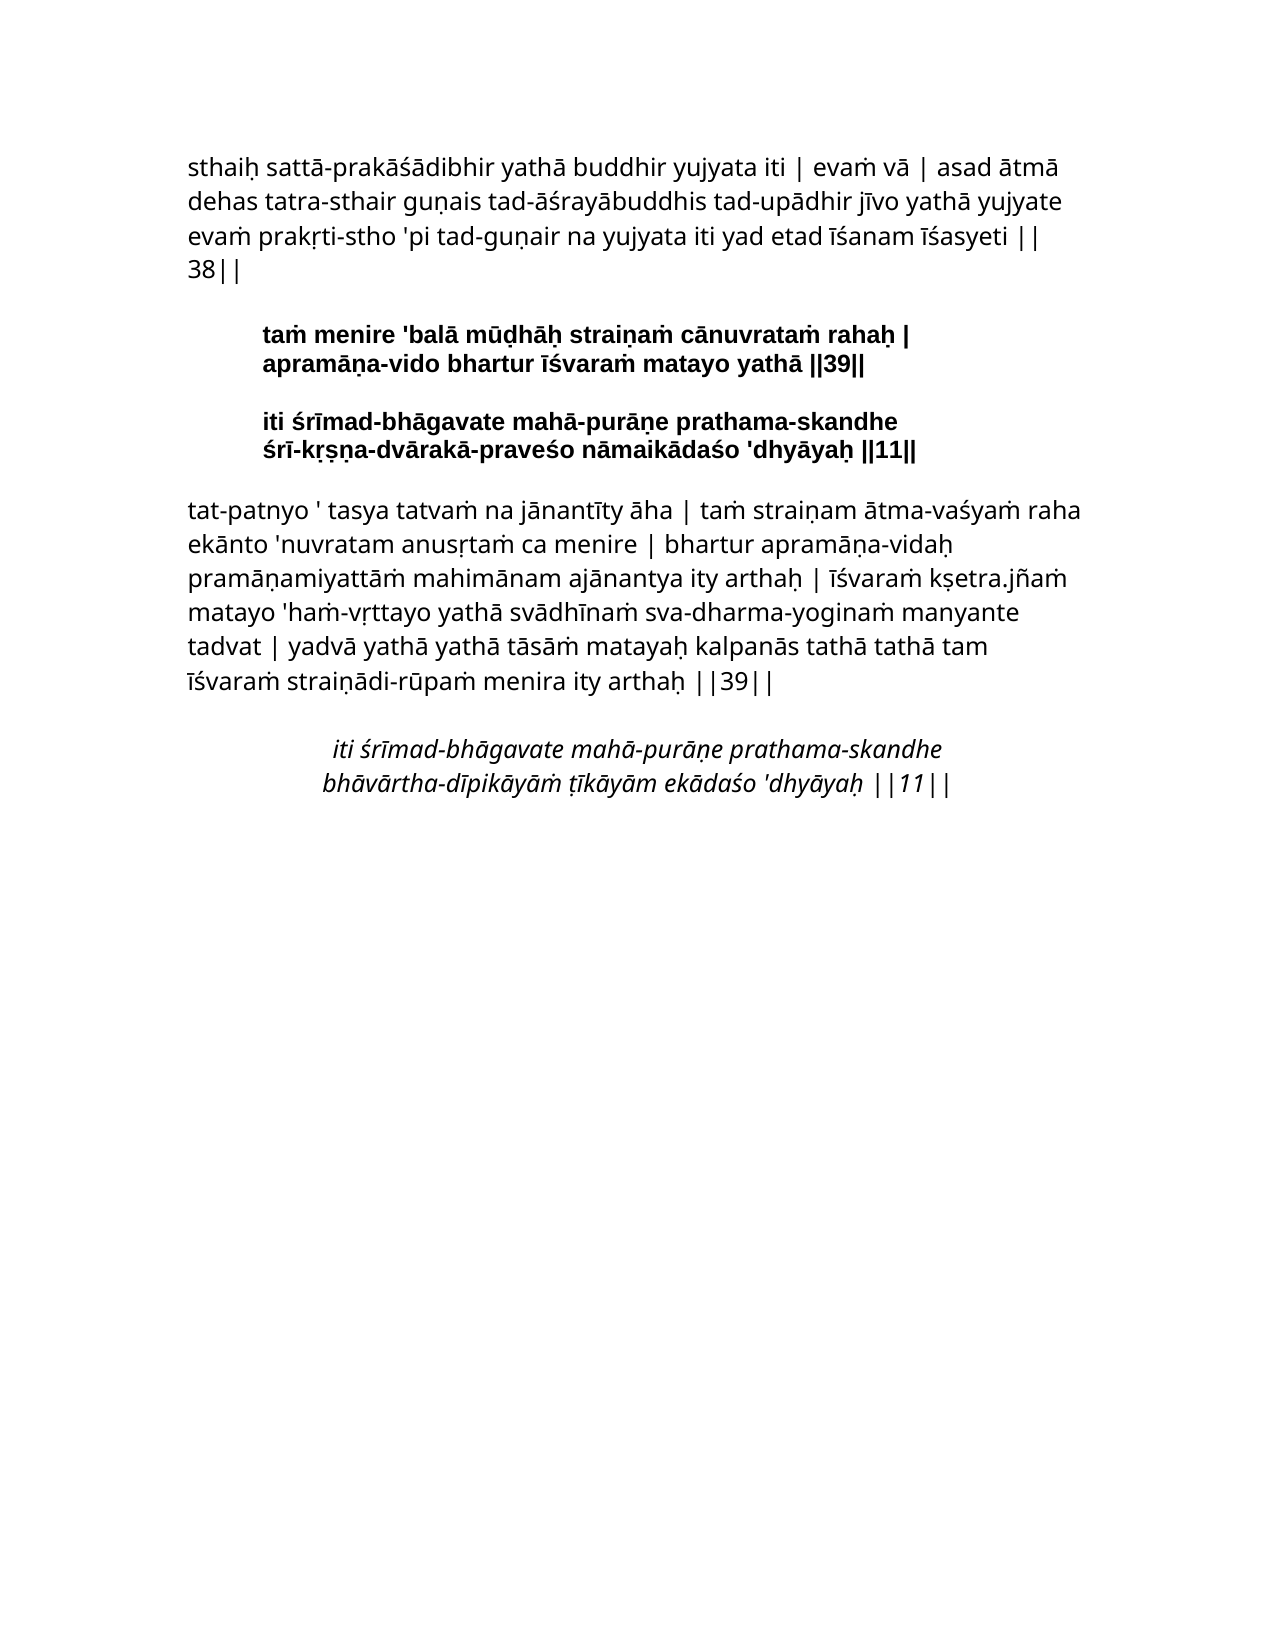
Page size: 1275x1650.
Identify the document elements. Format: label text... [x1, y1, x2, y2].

text iti śrīmad-bhāgavate mahā-purāṇe prathama-skandhe [262, 407, 1088, 435]
text śrī-kṛṣṇa-dvārakā-praveśo nāmaikādaśo 'dhyāyaḥ ||11|| [262, 435, 1088, 464]
text taṁ menire 'balā mūḍhāḥ straiṇaṁ cānuvrataṁ rahaḥ | apramāṇa-vido bhartur īśvaraṁ matayo yathā ||39|| [262, 320, 1088, 378]
text tat-patnyo ' tasya tatvaṁ na jānantīty āha | taṁ straiṇam ātma-vaśyaṁ raha ekānto 'nuvratam anusṛtaṁ ca menire | bhartur apramāṇa-vidaḥ pramāṇamiyattāṁ mahimānam ajānantya ity arthaḥ | īśvaraṁ kṣetra.jñaṁ matayo 'haṁ-vṛttayo yathā svādhīnaṁ sva-dharma-yoginaṁ manyante tadvat | yadvā yathā yathā tāsāṁ matayaḥ kalpanās tathā tathā tam īśvaraṁ straiṇādi-rūpaṁ menira ity arthaḥ ||39|| [187, 493, 1088, 697]
text iti śrīmad-bhāgavate mahā-purāṇe prathama-skandhe bhāvārtha-dīpikāyāṁ ṭīkāyām ekādaśo 'dhyāyaḥ ||11|| [187, 731, 1088, 799]
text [187, 150, 1088, 286]
